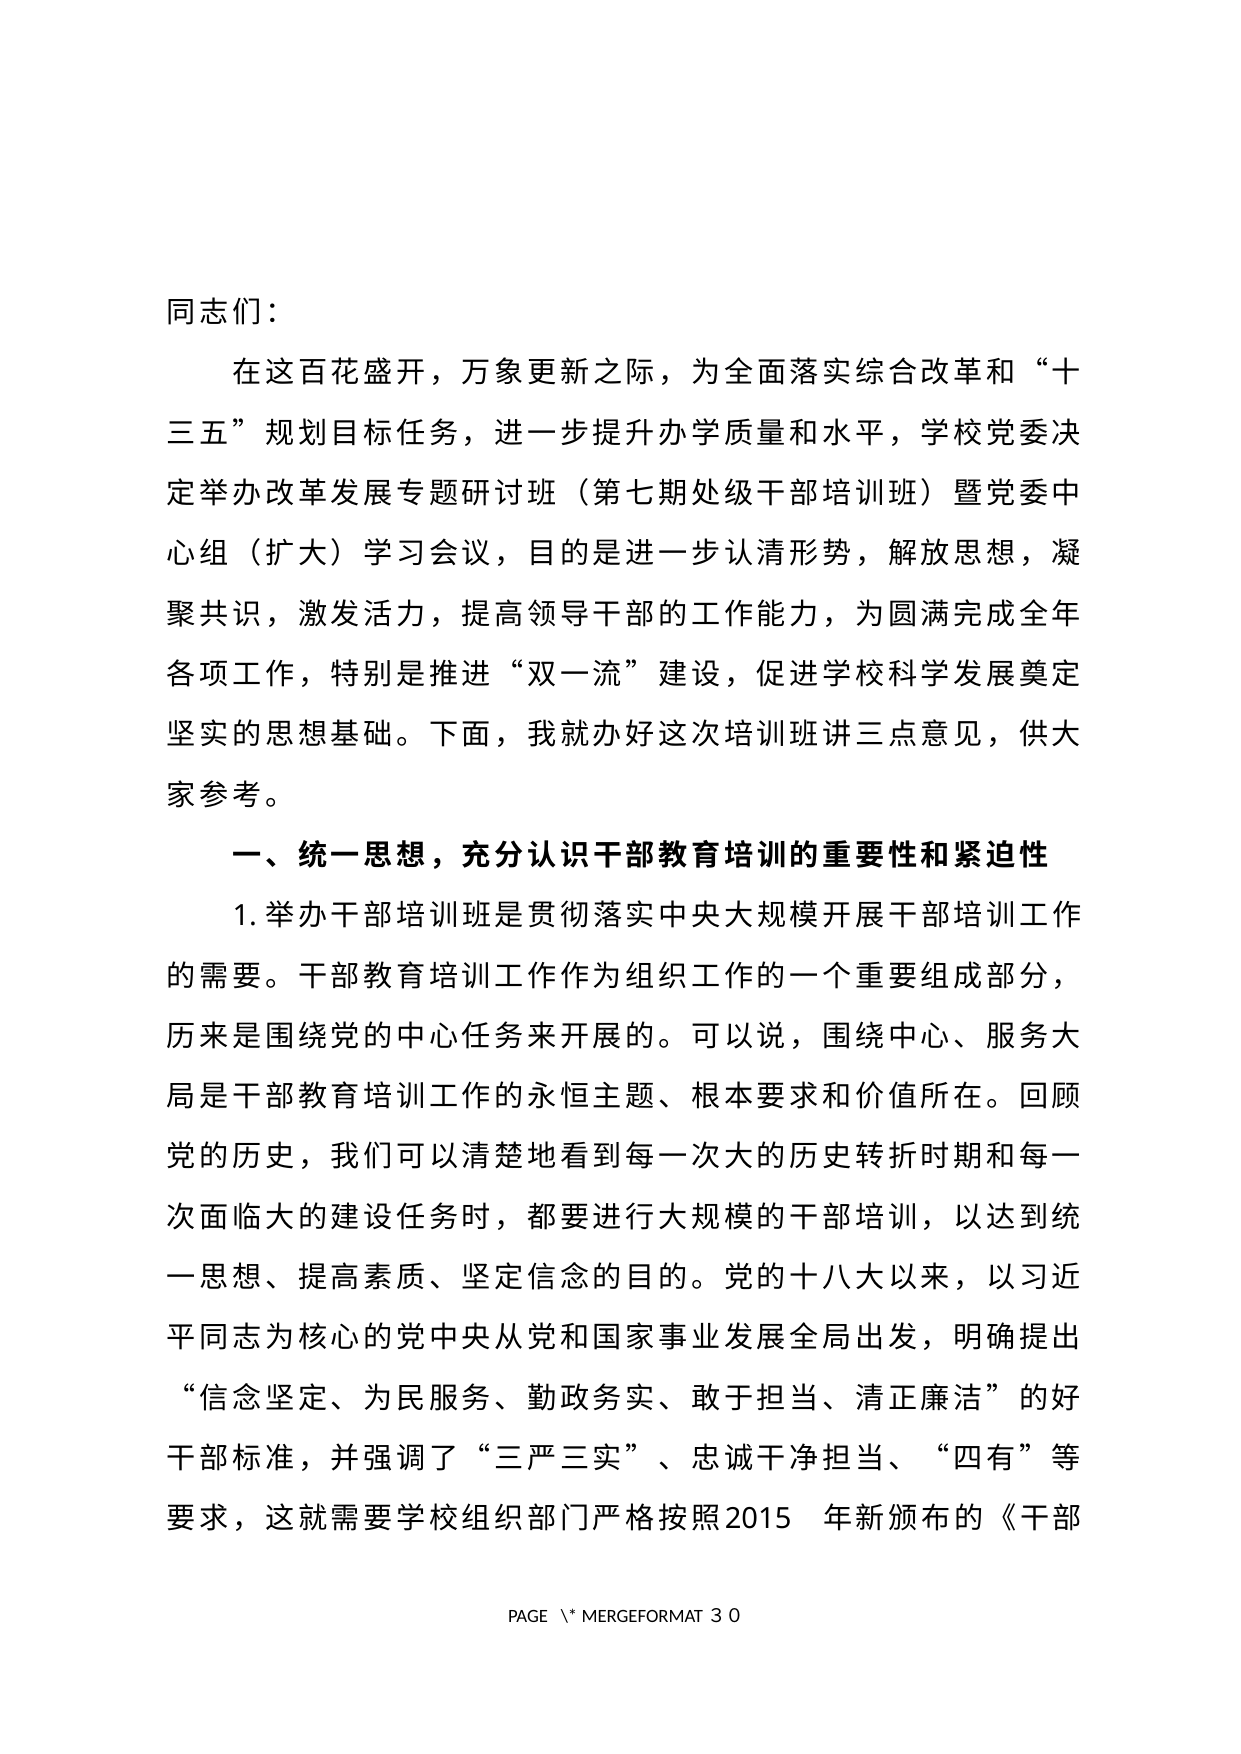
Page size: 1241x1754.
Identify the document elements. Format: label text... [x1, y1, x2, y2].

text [167, 883, 1085, 1546]
text 一、统一思想，充分认识干部教育培训的重要性和紧迫性 [167, 822, 1085, 883]
text 同志们： [167, 280, 1085, 340]
text 在这百花盛开，万象更新之际，为全面落实综合改革和“十三五”规划目标任务，进一步提升办学质量和水平，学校党委决定举办改革发展专题研讨班（第七期处级干部培训班）暨党委中心组（扩大）学习会议，目的是进一步认清形势，解放思想，凝聚共识，激发活力，提高领导干部的工作能力，为圆满完成全年各项工作，特别是推进“双一流”建设，促进学校科学发展奠定坚实的思想基础。下面，我就办好这次培训班讲三点意见，供大家参考。 [167, 340, 1085, 822]
